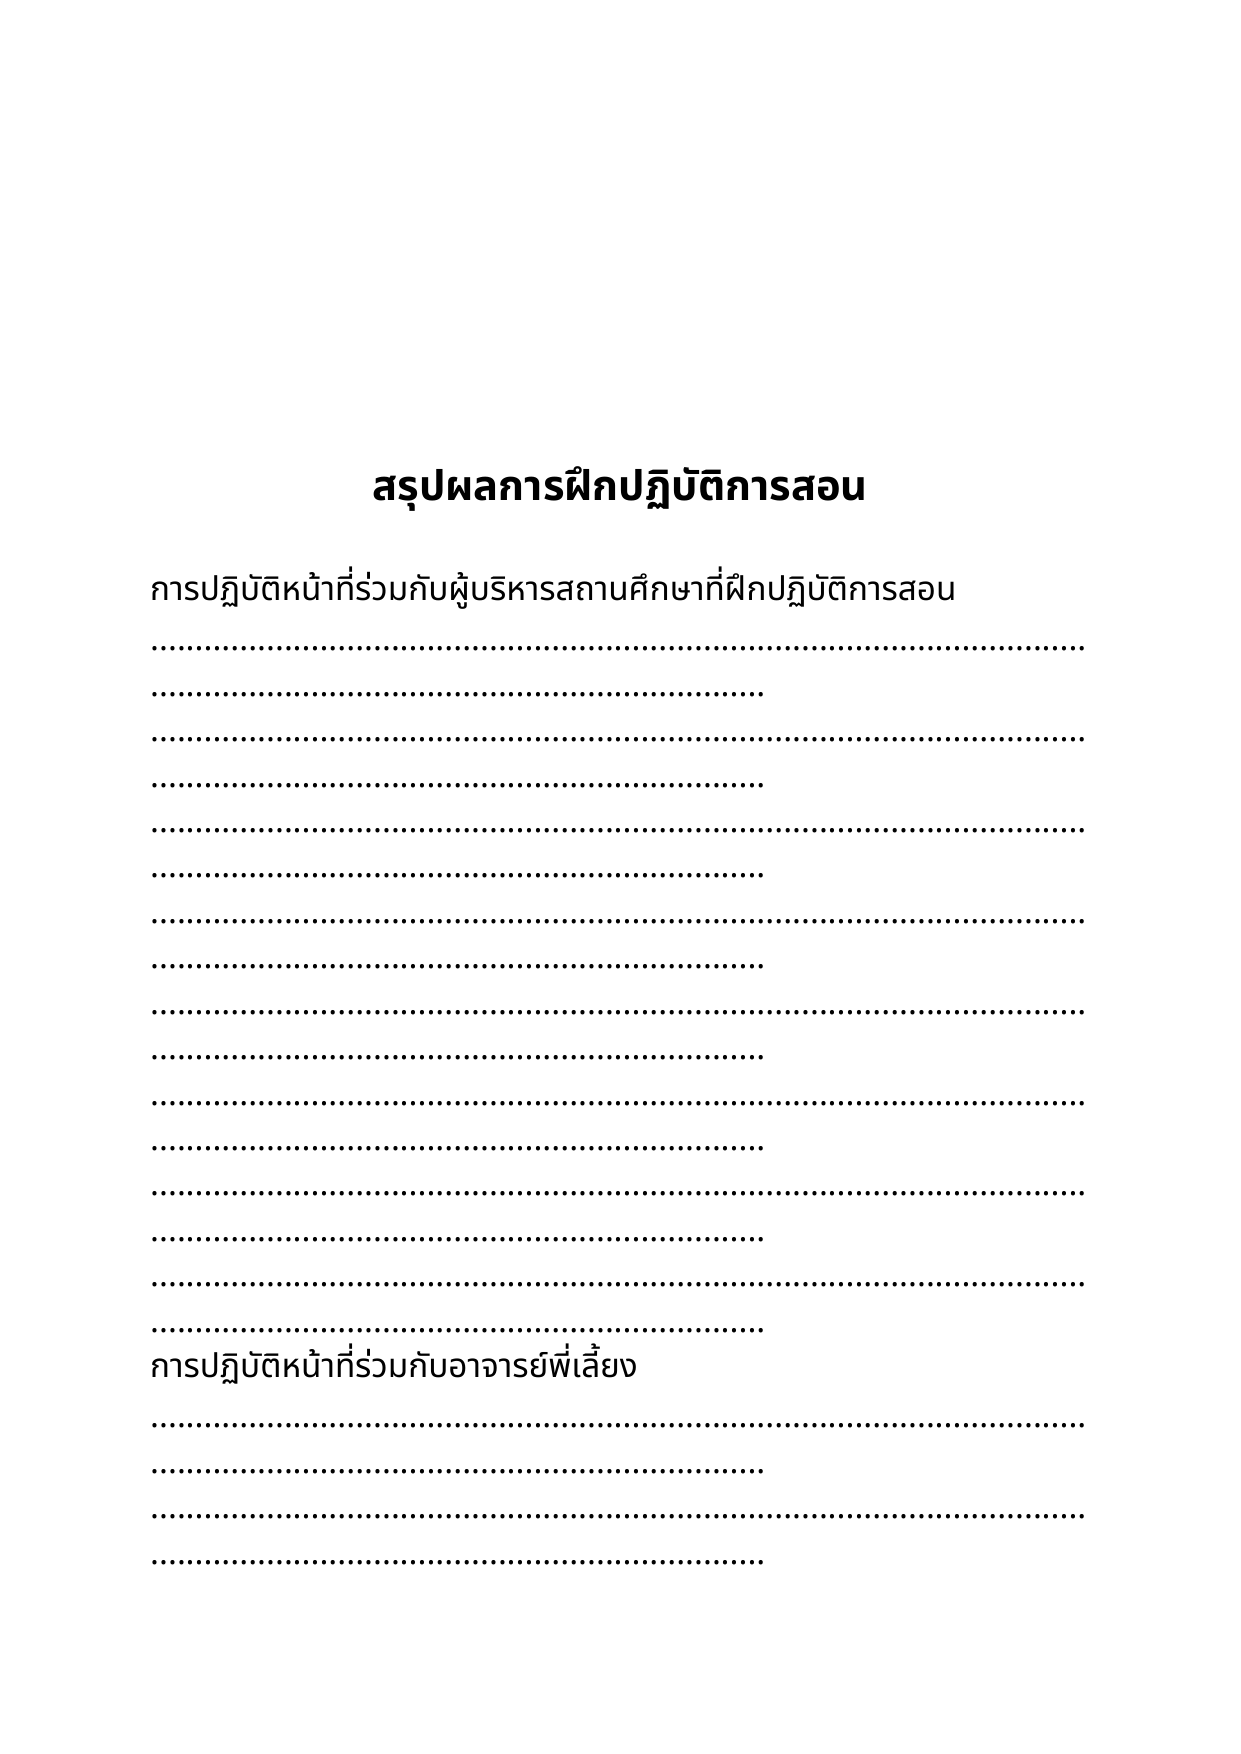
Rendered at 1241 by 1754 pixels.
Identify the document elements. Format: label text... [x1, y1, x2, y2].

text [150, 1483, 1090, 1574]
text การปฏิบัติหน้าที่ร่วมกับผู้บริหารสถานศึกษาที่ฝึกปฏิบัติการสอน [150, 565, 1090, 615]
text สรุปผลการฝึกปฏิบัติการสอน [150, 456, 1090, 519]
text การปฏิบัติหน้าที่ร่วมกับอาจารย์พี่เลี้ยง [150, 1342, 1090, 1392]
